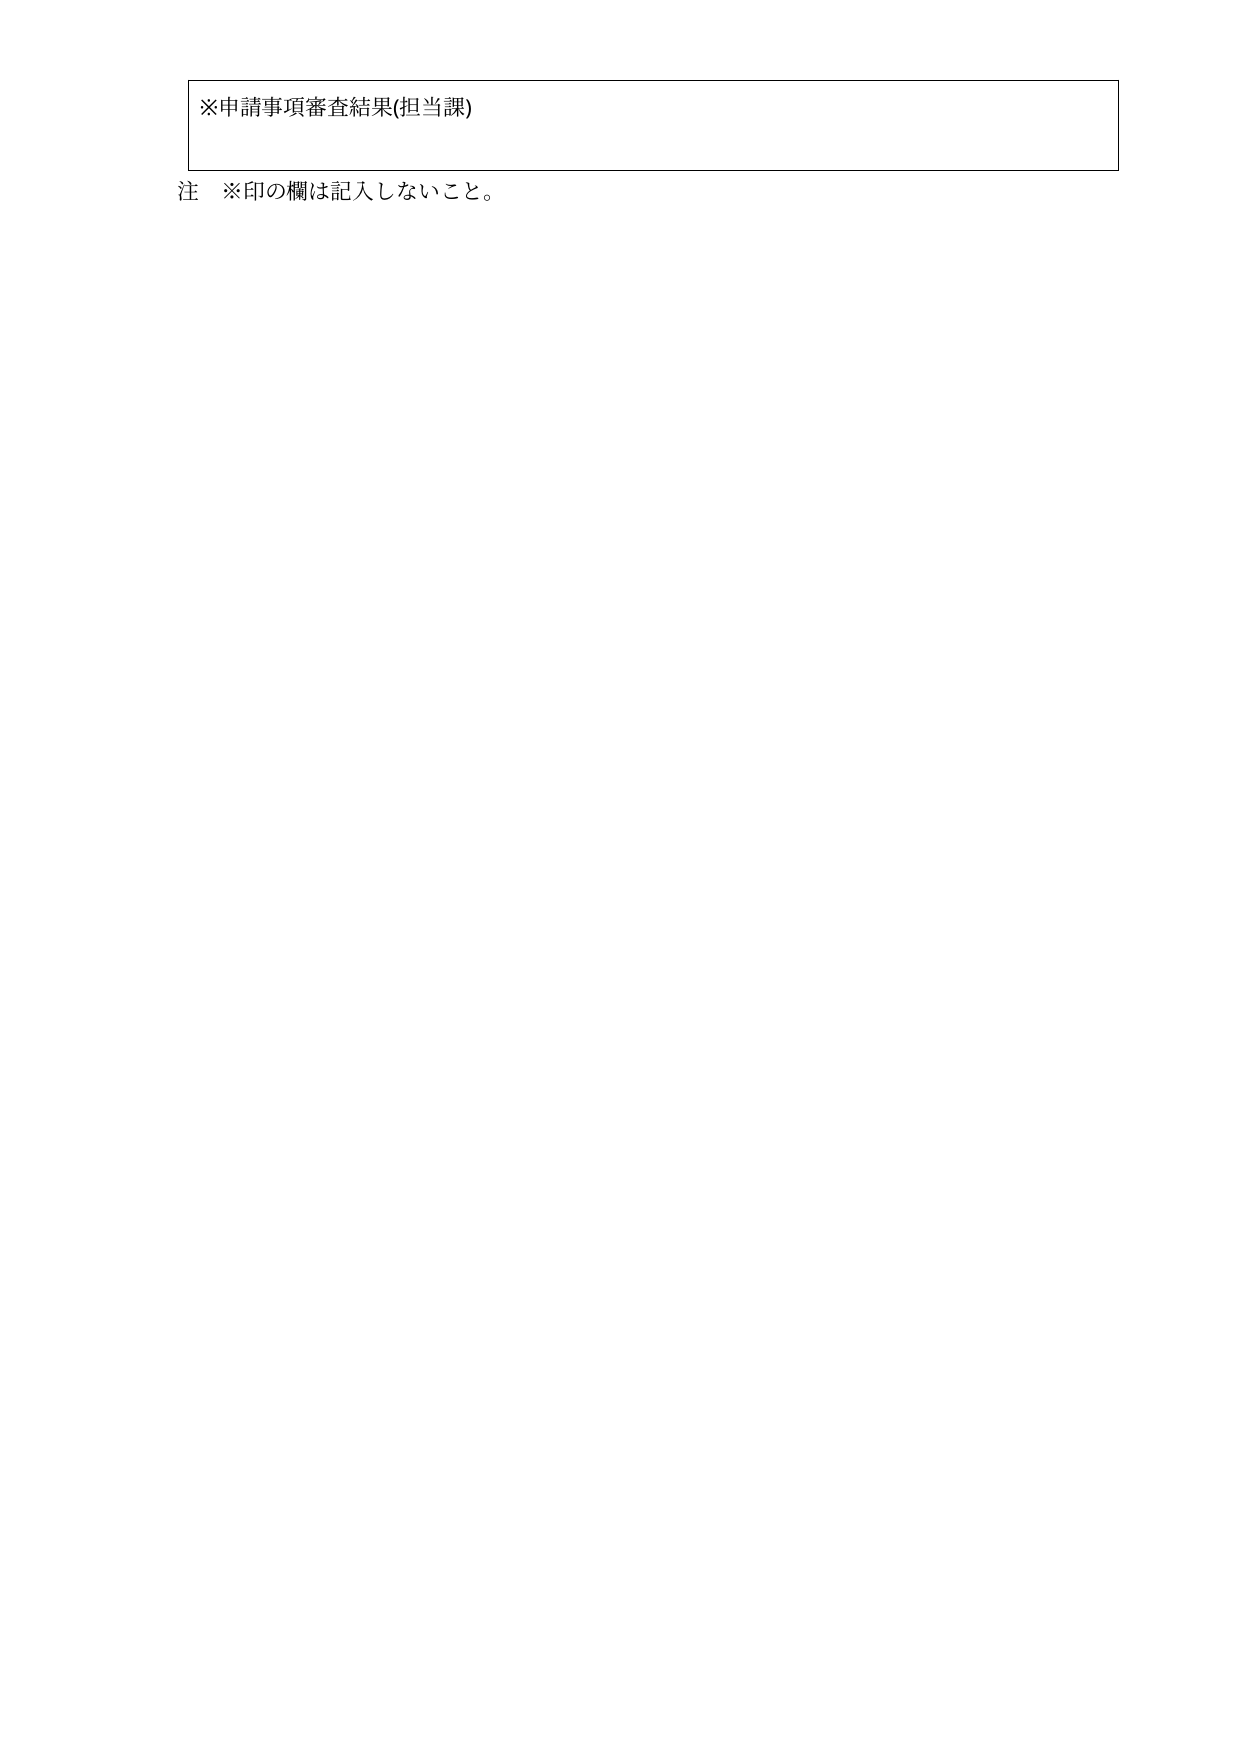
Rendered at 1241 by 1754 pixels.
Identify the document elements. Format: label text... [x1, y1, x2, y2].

table_cell ※申請事項審査結果(担当課) [189, 81, 1118, 170]
text 注 ※印の欄は記入しないこと。 [177, 171, 1122, 208]
